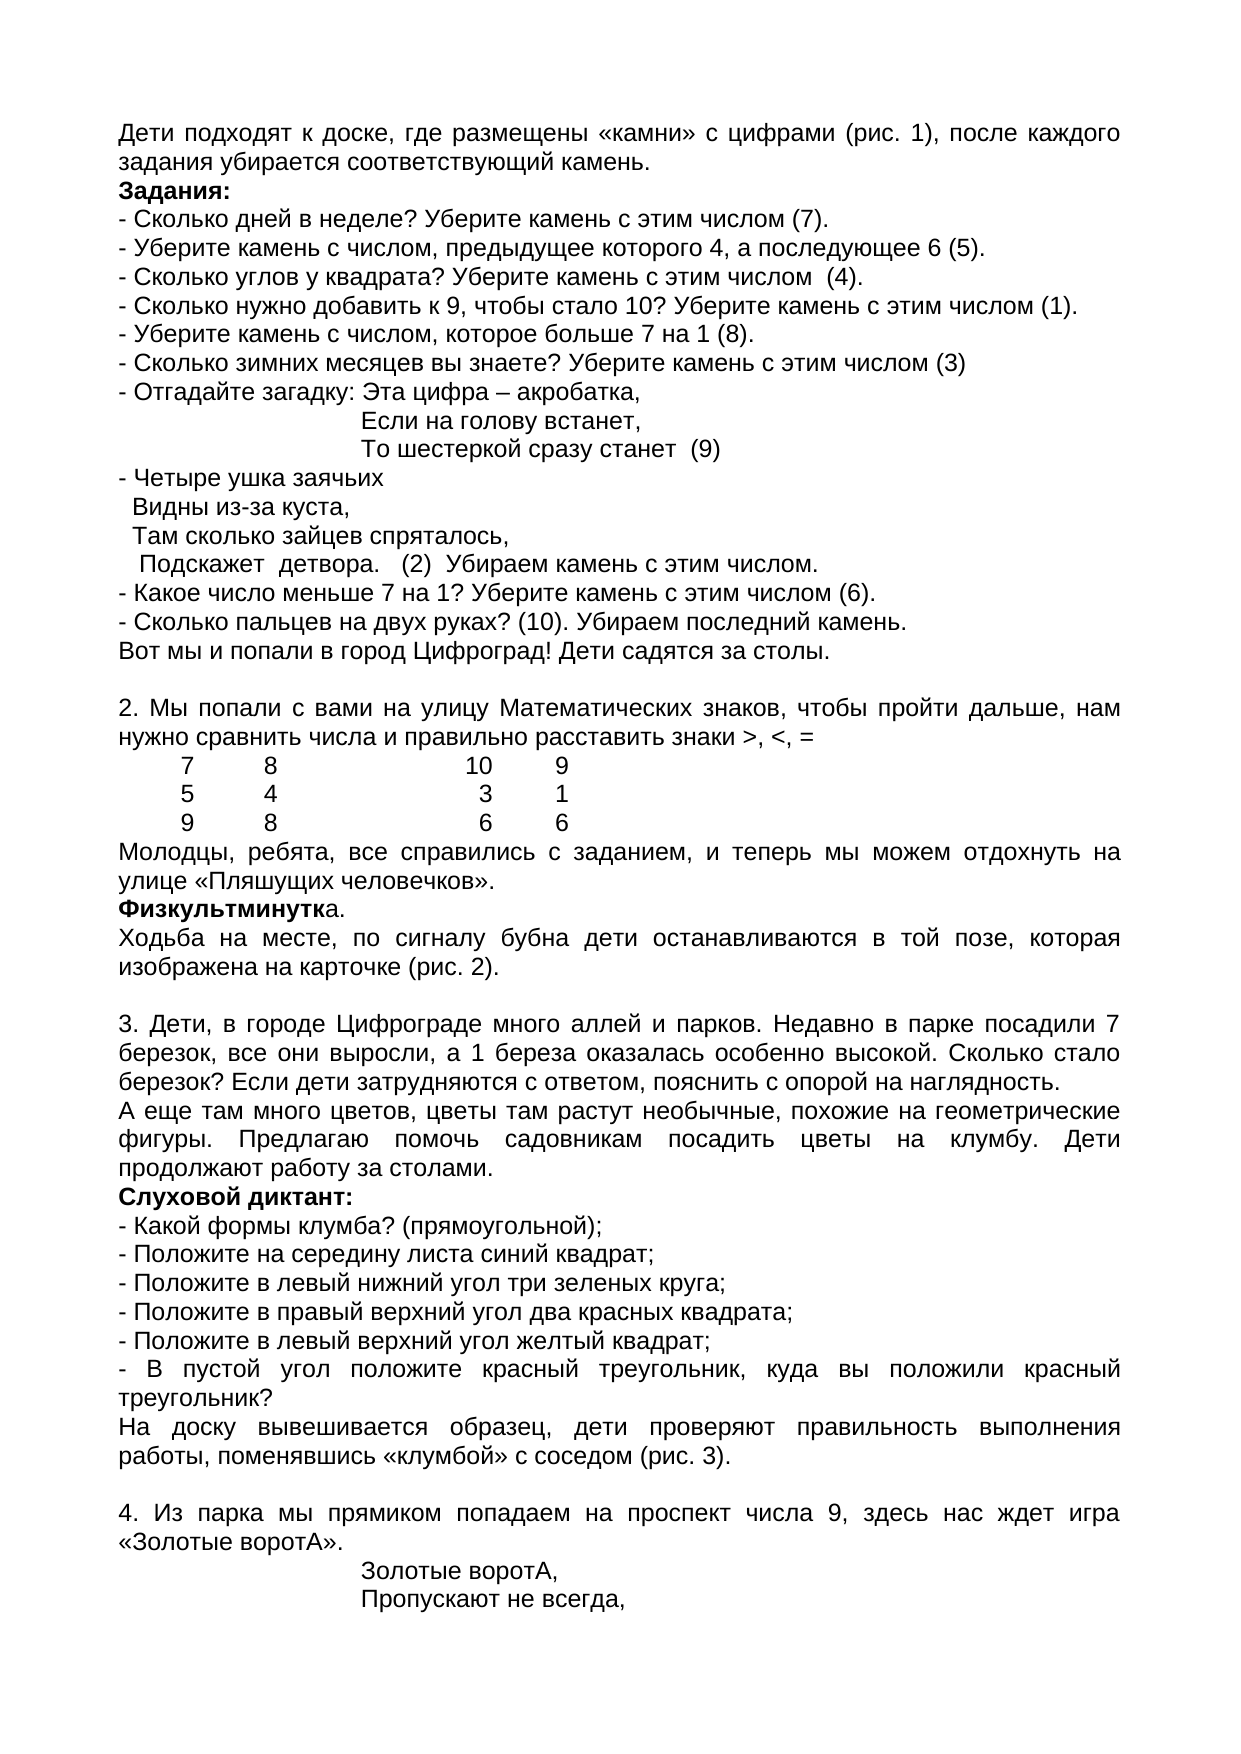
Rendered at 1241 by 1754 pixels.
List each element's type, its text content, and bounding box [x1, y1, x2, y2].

text - Четыре ушка заячьих [118, 463, 1122, 492]
text То шестеркой сразу станет (9) [118, 434, 1122, 463]
text Там сколько зайцев спряталось, [118, 521, 1122, 549]
text - Какое число меньше 7 на 1? Уберите камень с этим числом (6). [118, 578, 1122, 607]
text 7 8 10 9 [118, 751, 1122, 779]
text - Положите в правый верхний угол два красных квадрата; [118, 1297, 1122, 1326]
text - Сколько нужно добавить к 9, чтобы стало 10? Уберите камень с этим числом (1). [118, 291, 1122, 319]
text Пропускают не всегда, [118, 1584, 1122, 1613]
text Если на голову встанет, [118, 406, 1122, 434]
text Золотые воротА, [118, 1556, 1122, 1584]
text 3. Дети, в городе Цифрограде много аллей и парков. Недавно в парке посадили 7 березок, все они выросли, а 1 береза оказалась особенно высокой. Сколько стало березок? Если дети затрудняются с ответом, пояснить с опорой на наглядность. [118, 1009, 1122, 1096]
text - В пустой угол положите красный треугольник, куда вы положили красный треугольник? [118, 1354, 1122, 1412]
text Молодцы, ребята, все справились с заданием, и теперь мы можем отдохнуть на улице «Пляшущих человечков». [118, 837, 1122, 894]
text - Положите в левый нижний угол три зеленых круга; [118, 1268, 1122, 1297]
text 2. Мы попали с вами на улицу Математических знаков, чтобы пройти дальше, нам нужно сравнить числа и правильно расставить знаки >, <, = [118, 693, 1122, 751]
text 9 8 6 6 [118, 808, 1122, 837]
text Ходьба на месте, по сигналу бубна дети останавливаются в той позе, которая изображена на карточке (рис. 2). [118, 923, 1122, 981]
text Вот мы и попали в город Цифроград! Дети садятся за столы. [118, 636, 1122, 664]
text Видны из-за куста, [118, 492, 1122, 521]
text 4. Из парка мы прямиком попадаем на проспект числа 9, здесь нас ждет игра «Золотые воротА». [118, 1498, 1122, 1556]
text Подскажет детвора. (2) Убираем камень с этим числом. [118, 549, 1122, 578]
text А еще там много цветов, цветы там растут необычные, похожие на геометрические фигуры. Предлагаю помочь садовникам посадить цветы на клумбу. Дети продолжают работу за столами. [118, 1096, 1122, 1182]
text На доску вывешивается образец, дети проверяют правильность выполнения работы, поменявшись «клумбой» с соседом (рис. 3). [118, 1412, 1122, 1469]
text - Сколько углов у квадрата? Уберите камень с этим числом (4). [118, 262, 1122, 291]
text - Положите на середину листа синий квадрат; [118, 1239, 1122, 1268]
text - Отгадайте загадку: Эта цифра – акробатка, [118, 377, 1122, 406]
text Задания: [118, 176, 1122, 204]
text - Положите в левый верхний угол желтый квадрат; [118, 1326, 1122, 1354]
text - Какой формы клумба? (прямоугольной); [118, 1211, 1122, 1239]
text - Сколько дней в неделе? Уберите камень с этим числом (7). [118, 204, 1122, 233]
text Дети подходят к доске, где размещены «камни» с цифрами (рис. 1), после каждого задания убирается соответствующий камень. [118, 118, 1122, 176]
text - Уберите камень с числом, предыдущее которого 4, а последующее 6 (5). [118, 233, 1122, 262]
text 5 4 3 1 [118, 779, 1122, 808]
text - Уберите камень с числом, которое больше 7 на 1 (8). [118, 319, 1122, 348]
text Слуховой диктант: [118, 1182, 1122, 1211]
text - Сколько зимних месяцев вы знаете? Уберите камень с этим числом (3) [118, 348, 1122, 377]
text Физкультминутка. [118, 894, 1122, 923]
text - Сколько пальцев на двух руках? (10). Убираем последний камень. [118, 607, 1122, 636]
